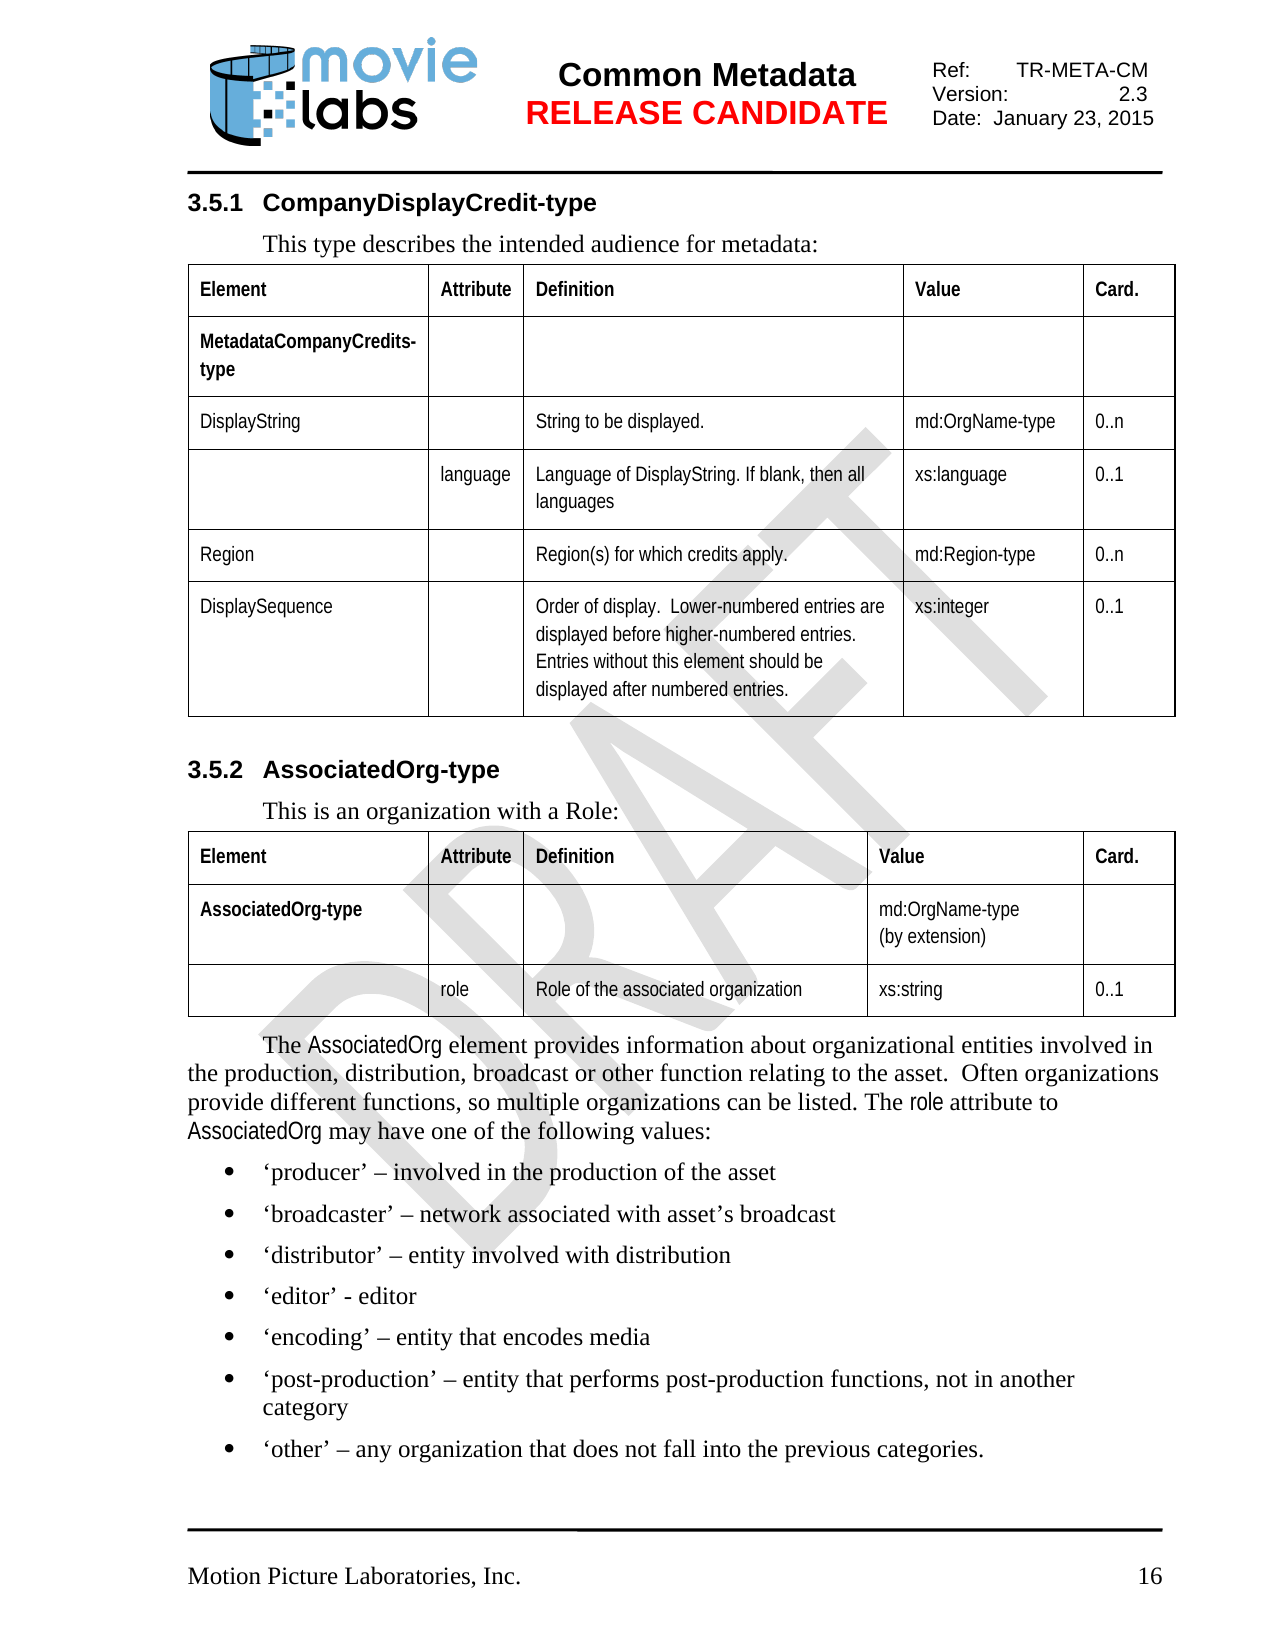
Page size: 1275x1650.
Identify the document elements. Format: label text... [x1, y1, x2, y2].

list ‘editor’ - editor [225, 1281, 1162, 1310]
table_cell xs:integer [904, 582, 1083, 716]
table_header Value [904, 265, 1083, 316]
table_cell Region(s) for which credits apply. [524, 530, 903, 581]
table_cell [429, 530, 523, 581]
table_cell [1084, 317, 1174, 396]
table_cell [1084, 885, 1174, 963]
table_cell 0..n [1084, 397, 1174, 449]
table_cell md:Region-type [904, 530, 1083, 581]
table_cell md:OrgName-type (by extension) [868, 885, 1083, 963]
table_header Value [868, 832, 1083, 883]
table_cell role [429, 965, 523, 1016]
table_cell xs:string [868, 965, 1083, 1016]
list ‘producer’ – involved in the production of the asset [225, 1157, 1162, 1186]
table_header Attribute [429, 832, 523, 883]
table_cell [189, 965, 428, 1016]
list ‘broadcaster’ – network associated with asset’s broadcast [225, 1199, 1162, 1227]
table_cell [429, 582, 523, 716]
table_cell [524, 317, 903, 396]
table_header Card. [1084, 832, 1174, 883]
subtitle AssociatedOrg-type [187, 755, 1162, 783]
table_cell MetadataCompanyCredits-type [189, 317, 428, 396]
table_header Element [189, 265, 428, 316]
table_cell md:OrgName-type [904, 397, 1083, 449]
table_cell language [429, 450, 523, 529]
table_cell String to be displayed. [524, 397, 903, 449]
table_cell [429, 885, 523, 963]
table_cell [524, 885, 867, 963]
table_header Card. [1084, 265, 1174, 316]
table_cell AssociatedOrg-type [189, 885, 428, 963]
table_header Element [189, 832, 428, 883]
text The AssociatedOrg element provides information about organizational entities involved in the production, distribution, broadcast or other function relating to the asset. Often organizations provide different functions, so multiple organizations can be listed. The role attribute to AssociatedOrg may have one of the following values: [187, 1029, 1162, 1145]
table_cell DisplaySequence [189, 582, 428, 716]
table_cell DisplayString [189, 397, 428, 449]
table_cell [189, 450, 428, 529]
table_cell 0..1 [1084, 965, 1174, 1016]
table_cell xs:language [904, 450, 1083, 529]
table_cell [429, 397, 523, 449]
table_cell 0..1 [1084, 450, 1174, 529]
table_cell Role of the associated organization [524, 965, 867, 1016]
table_cell Order of display. Lower-numbered entries are displayed before higher-numbered entries. Entries without this element should be displayed after numbered entries. [524, 582, 903, 716]
subtitle CompanyDisplayCredit-type [187, 187, 1162, 216]
table_header Attribute [429, 265, 523, 316]
list ‘post-production’ – entity that performs post-production functions, not in another category [225, 1364, 1162, 1421]
list ‘other’ – any organization that does not fall into the previous categories. [225, 1434, 1162, 1462]
table_header Definition [524, 832, 867, 883]
table_cell 0..n [1084, 530, 1174, 581]
text This is an organization with a Role: [262, 796, 1162, 825]
text This type describes the intended audience for metadata: [262, 229, 1162, 257]
table_cell Language of DisplayString. If blank, then all languages [524, 450, 903, 529]
picture [210, 37, 478, 146]
table_header Definition [524, 265, 903, 316]
table_cell Region [189, 530, 428, 581]
list ‘distributor’ – entity involved with distribution [225, 1240, 1162, 1269]
table_cell 0..1 [1084, 582, 1174, 716]
table_cell [429, 317, 523, 396]
list ‘encoding’ – entity that encodes media [225, 1322, 1162, 1351]
table_cell [904, 317, 1083, 396]
